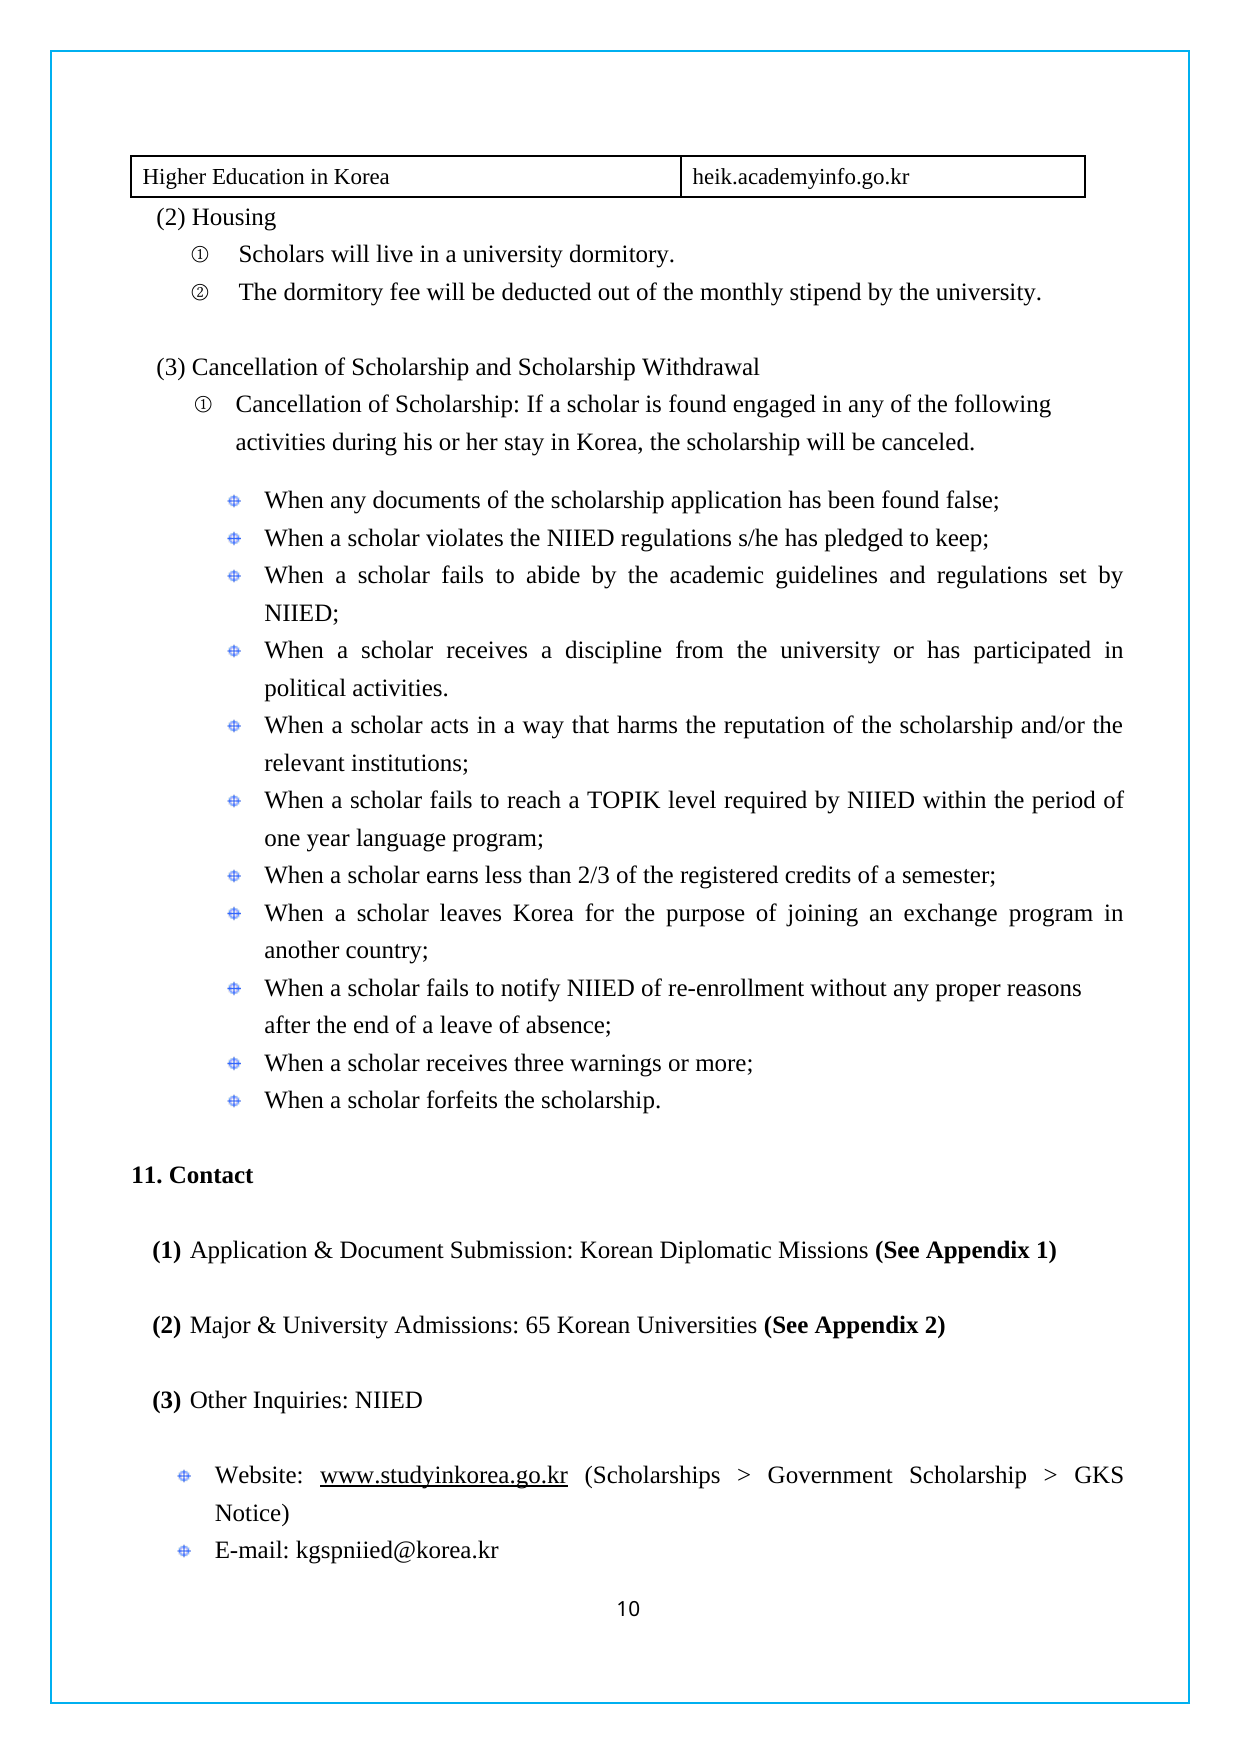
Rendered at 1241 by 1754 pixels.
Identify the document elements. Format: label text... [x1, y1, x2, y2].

picture [223, 979, 241, 997]
list When a scholar leaves Korea for the purpose of joining an exchange program in another country; [222, 893, 1125, 968]
list When any documents of the scholarship application has been found false; [222, 481, 1125, 518]
picture [223, 642, 241, 659]
table_cell heik.academyinfo.go.kr [682, 157, 1084, 196]
picture [223, 717, 241, 734]
text (2) Housing [131, 198, 1125, 235]
list Scholars will live in a university dormitory. [190, 235, 1125, 273]
picture [173, 1542, 191, 1559]
list When a scholar acts in a way that harms the reputation of the scholarship and/or the relevant institutions; [222, 706, 1125, 781]
list Cancellation of Scholarship: If a scholar is found engaged in any of the following activities during his or her stay in Korea, the scholarship will be canceled. [194, 385, 1125, 460]
picture [223, 867, 241, 884]
list When a scholar receives a discipline from the university or has participated in political activities. [222, 631, 1125, 706]
table_cell Higher Education in Korea [132, 157, 680, 196]
picture [223, 529, 241, 547]
list When a scholar fails to abide by the academic guidelines and regulations set by NIIED; [222, 556, 1125, 631]
list Website: www.studyinkorea.go.kr (Scholarships > Government Scholarship > GKS Notice) [173, 1456, 1125, 1531]
list When a scholar earns less than 2/3 of the registered credits of a semester; [222, 856, 1125, 893]
list When a scholar receives three warnings or more; [222, 1043, 1125, 1081]
text (3) Cancellation of Scholarship and Scholarship Withdrawal [131, 348, 1125, 385]
list Major & University Admissions: 65 Korean Universities (See Appendix 2) [152, 1306, 1125, 1343]
picture [223, 904, 241, 922]
list When a scholar violates the NIIED regulations s/he has pledged to keep; [222, 518, 1125, 556]
list When a scholar forfeits the scholarship. [222, 1081, 1125, 1118]
list When a scholar fails to notify NIIED of re-enrollment without any proper reasons after the end of a leave of absence; [222, 968, 1125, 1043]
picture [173, 1467, 191, 1484]
picture [223, 492, 241, 509]
picture [223, 792, 241, 809]
list The dormitory fee will be deducted out of the monthly stipend by the university. [190, 273, 1125, 310]
picture [223, 1054, 241, 1072]
list Application & Document Submission: Korean Diplomatic Missions (See Appendix 1) [152, 1231, 1125, 1268]
text 11. Contact [131, 1156, 1125, 1193]
list Other Inquiries: NIIED [152, 1381, 1125, 1418]
list When a scholar fails to reach a TOPIK level required by NIIED within the period of one year language program; [222, 781, 1125, 856]
list E-mail: kgspniied@korea.kr [173, 1531, 1125, 1568]
picture [223, 1092, 241, 1109]
picture [223, 567, 241, 584]
